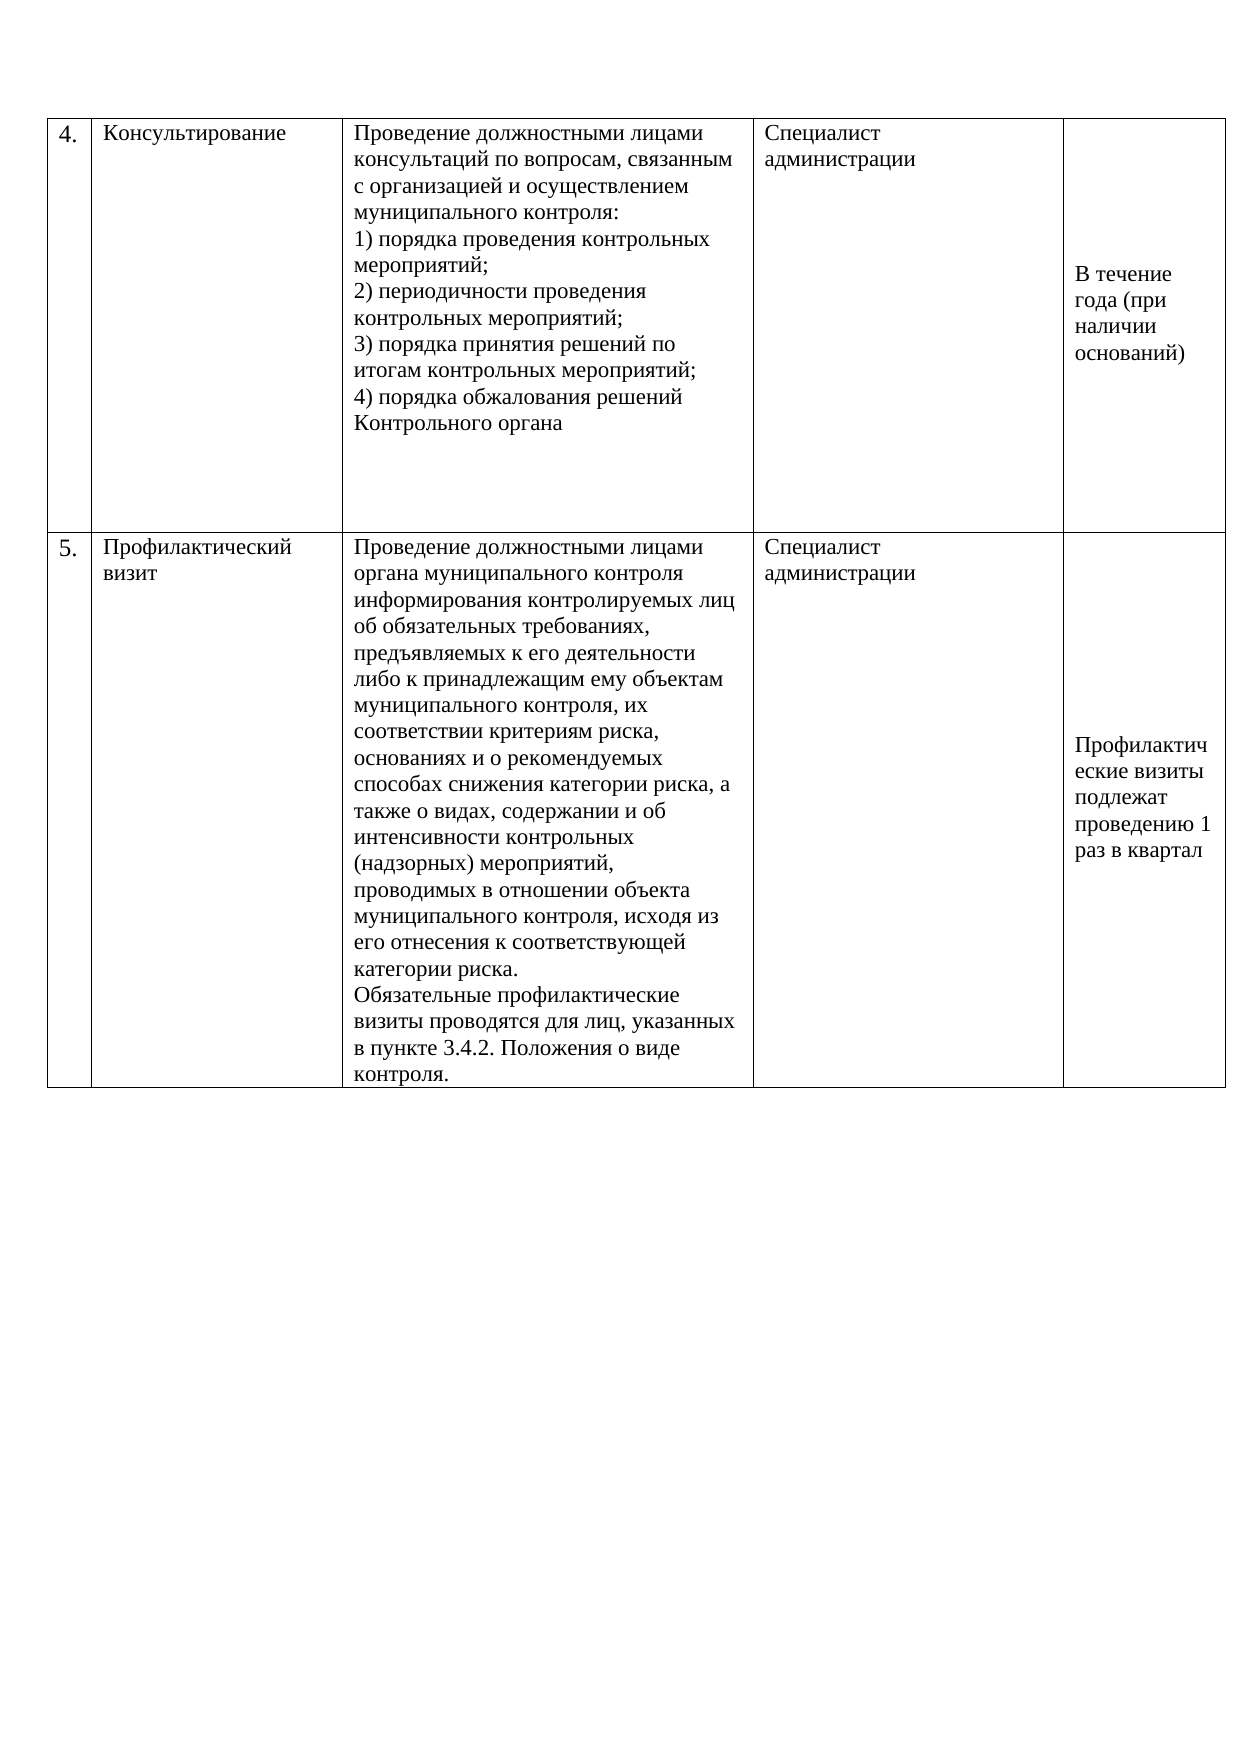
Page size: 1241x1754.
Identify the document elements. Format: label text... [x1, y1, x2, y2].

table_cell Профилактические визиты подлежат проведению 1 раз в квартал [1064, 533, 1225, 1087]
table_cell Профилактический визит [92, 533, 342, 1087]
table_cell Проведение должностными лицами органа муниципального контроля информирования контролируемых лиц об обязательных требованиях, предъявляемых к его деятельности либо к принадлежащим ему объектам муниципального контроля, их соответствии критериям риска, основаниях и о рекомендуемых способах снижения категории риска, а также о видах, содержании и об интенсивности контрольных (надзорных) мероприятий, проводимых в отношении объекта муниципального контроля, исходя из его отнесения к соответствующей категории риска. Обязательные профилактические визиты проводятся для лиц, указанных в пункте 3.4.2. Положения о виде контроля. [343, 533, 753, 1087]
table_cell Специалист администрации [754, 533, 1063, 1087]
table_cell Проведение должностными лицами консультаций по вопросам, связанным с организацией и осуществлением муниципального контроля: 1) порядка проведения контрольных мероприятий; 2) периодичности проведения контрольных мероприятий; 3) порядка принятия решений по итогам контрольных мероприятий; 4) порядка обжалования решений Контрольного органа [343, 119, 753, 532]
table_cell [1064, 119, 1225, 532]
table_cell Консультирование [92, 119, 342, 532]
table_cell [754, 119, 1063, 532]
table_cell 4. [48, 119, 91, 532]
table_cell 5. [48, 533, 91, 1087]
